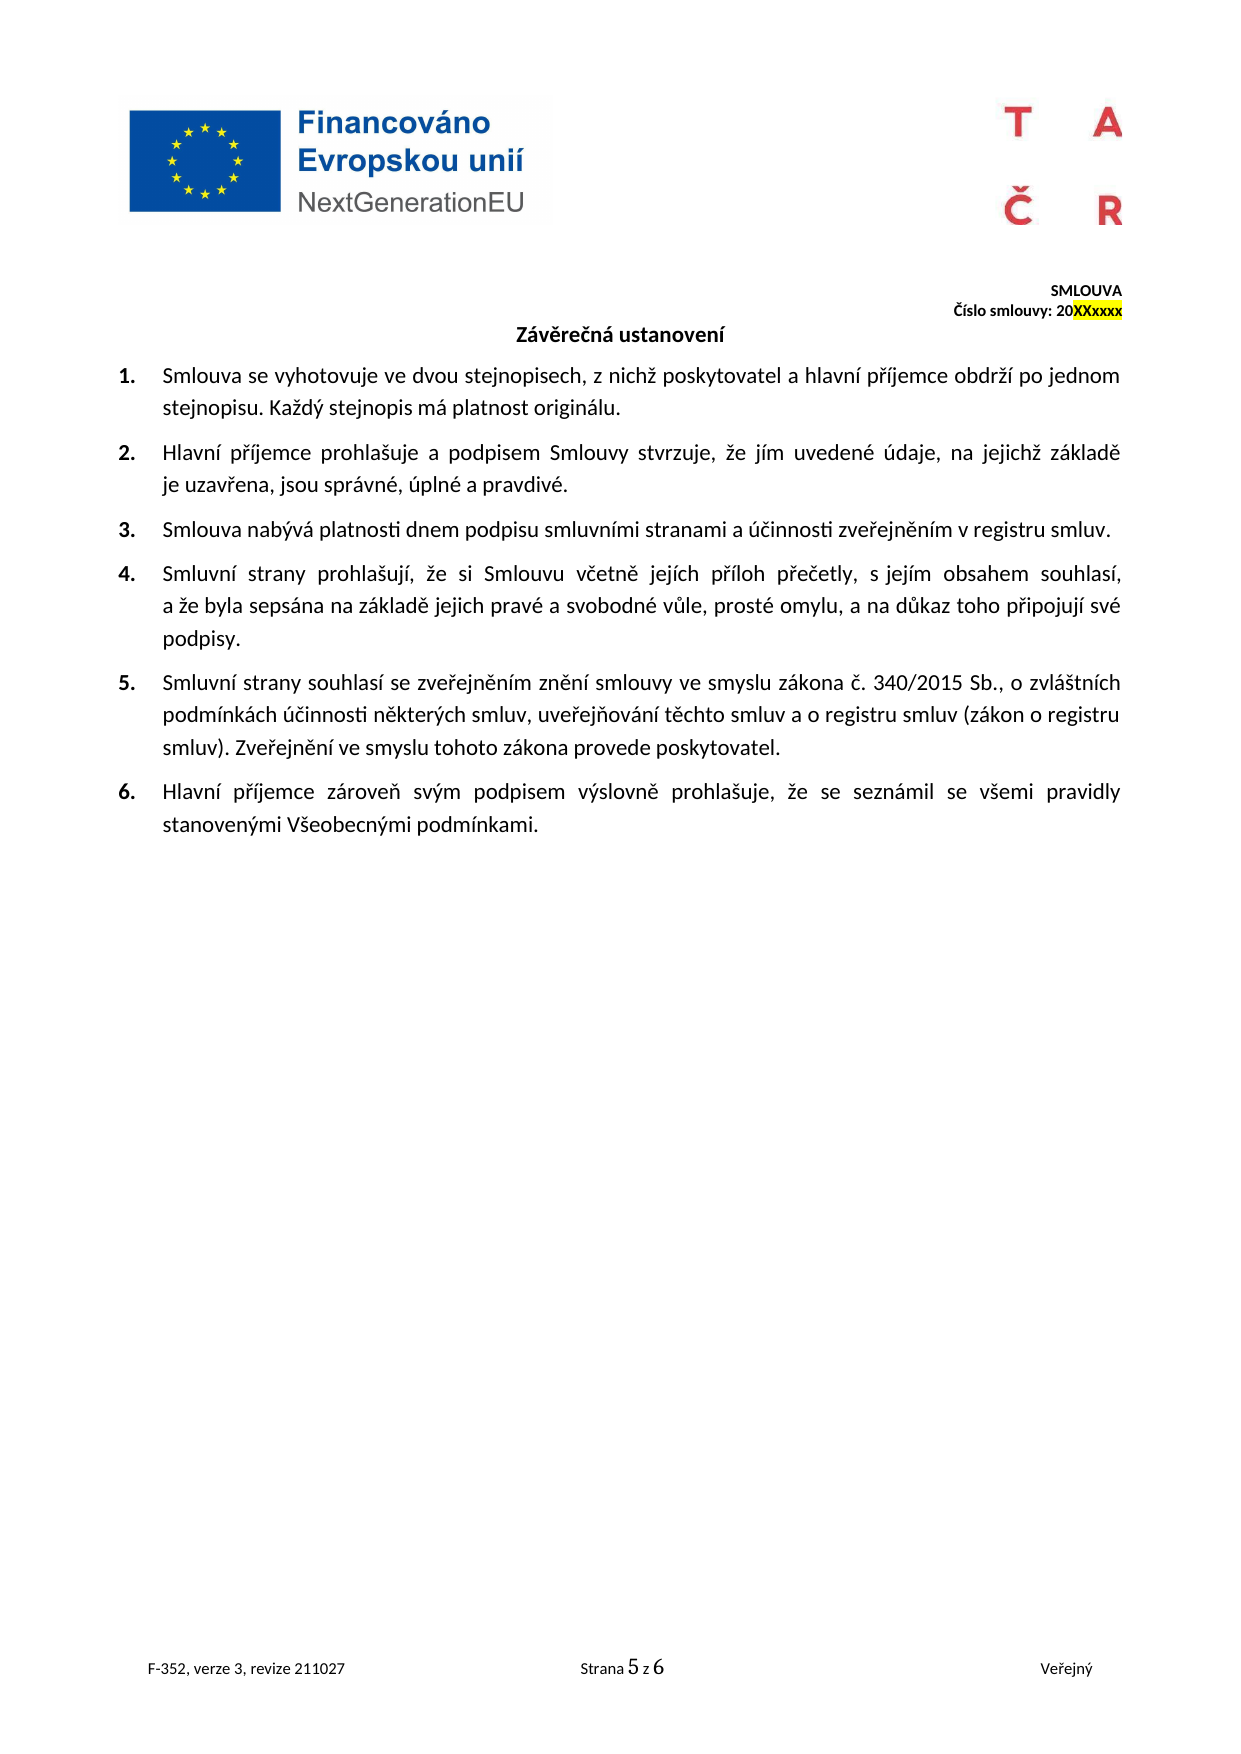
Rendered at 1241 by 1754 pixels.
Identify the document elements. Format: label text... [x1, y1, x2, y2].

list Hlavní příjemce prohlašuje a podpisem Smlouvy stvrzuje, že jím uvedené údaje, na jejichž základě je uzavřena, jsou správné, úplné a pravdivé. [118, 438, 1122, 498]
list Smluvní strany souhlasí se zveřejněním znění smlouvy ve smyslu zákona č. 340/2015 Sb., o zvláštních podmínkách účinnosti některých smluv, uveřejňování těchto smluv a o registru smluv (zákon o registru smluv). Zveřejnění ve smyslu tohoto zákona provede poskytovatel. [118, 668, 1122, 761]
list Hlavní příjemce zároveň svým podpisem výslovně prohlašuje, že se seznámil se všemi pravidly stanovenými Všeobecnými podmínkami. [118, 777, 1122, 838]
picture [886, 0, 1123, 225]
list Smlouva nabývá platnosti dnem podpisu smluvními stranami a účinnosti zveřejněním v registru smluv. [118, 515, 1122, 543]
picture [118, 95, 553, 225]
list Smlouva se vyhotovuje ve dvou stejnopisech, z nichž poskytovatel a hlavní příjemce obdrží po jednom stejnopisu. Každý stejnopis má platnost originálu. [118, 361, 1122, 421]
text Závěrečná ustanovení [118, 320, 1122, 348]
list Smluvní strany prohlašují, že si Smlouvu včetně jejích příloh přečetly, s jejím obsahem souhlasí, a že byla sepsána na základě jejich pravé a svobodné vůle, prosté omylu, a na důkaz toho připojují své podpisy. [118, 559, 1122, 652]
